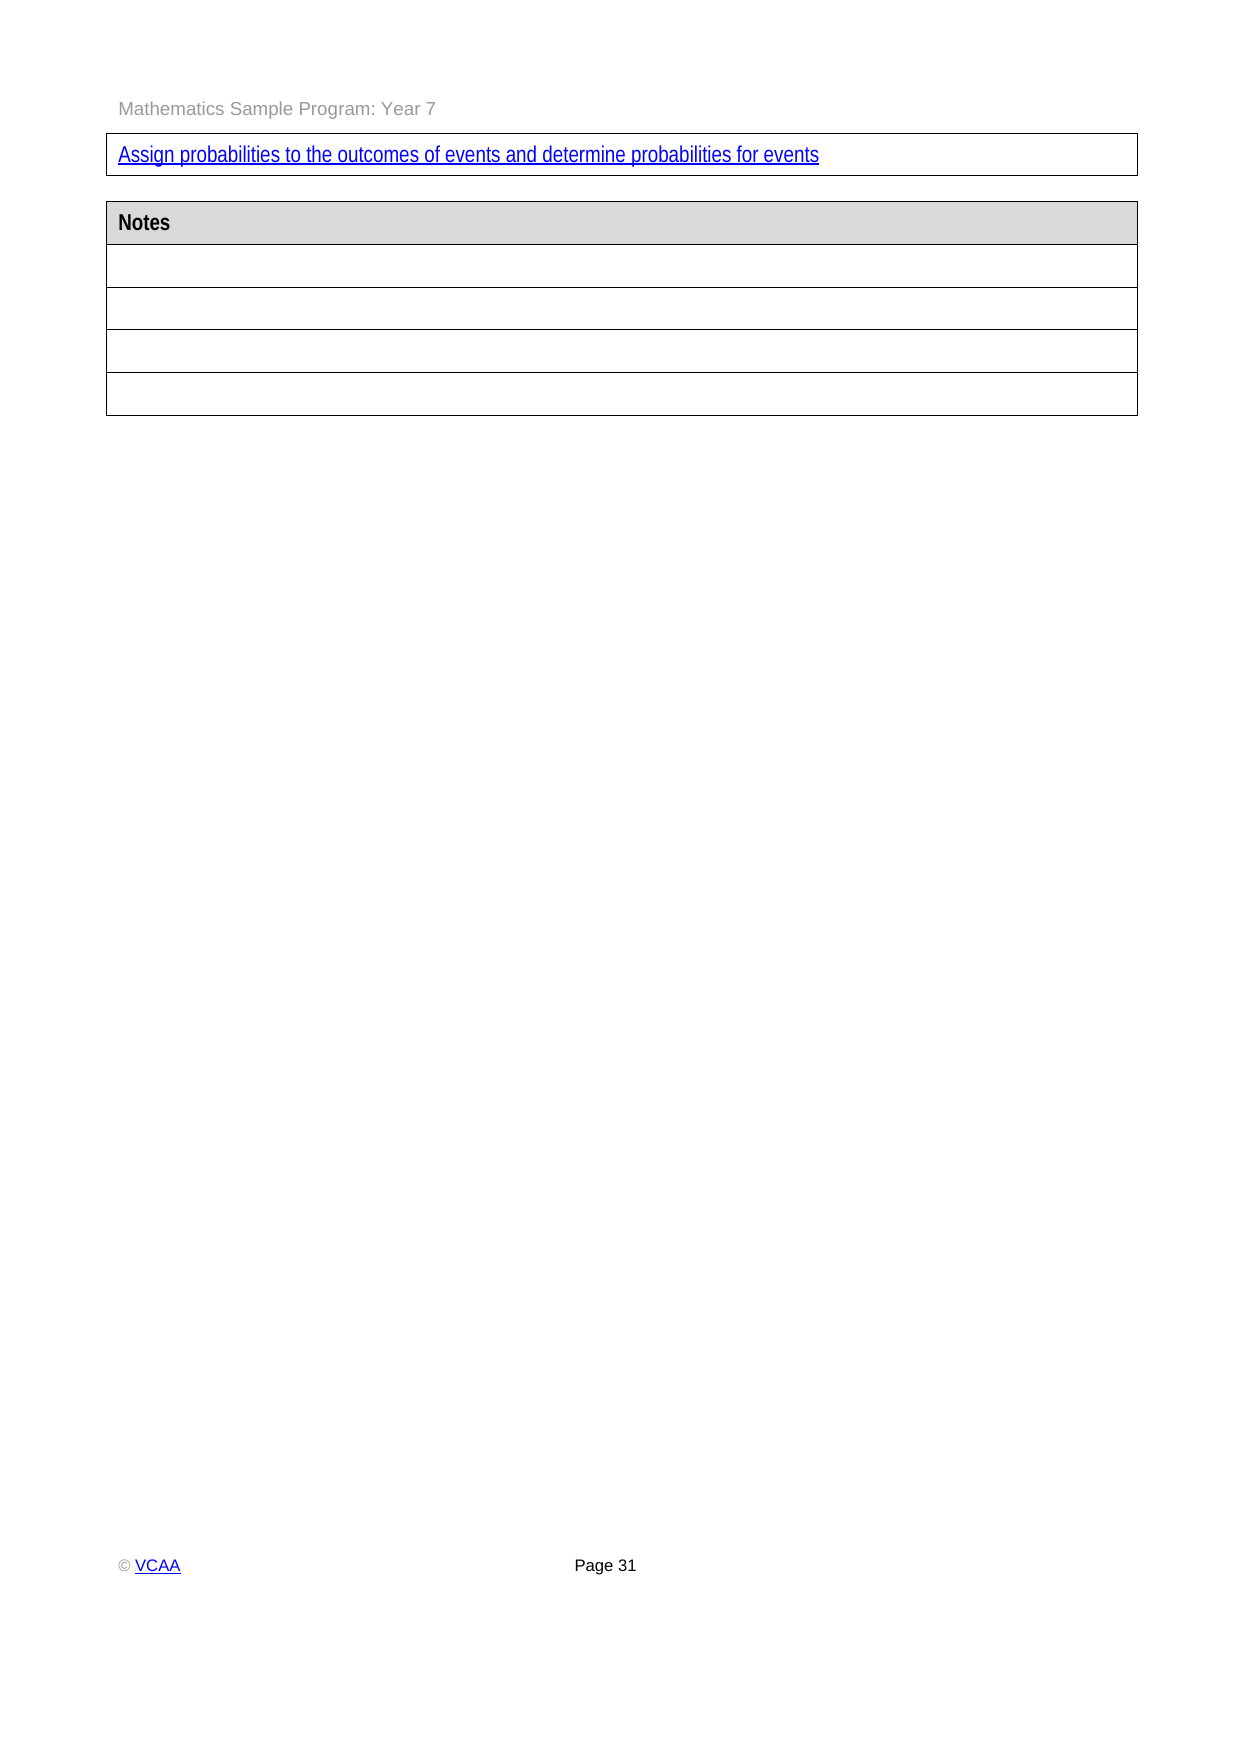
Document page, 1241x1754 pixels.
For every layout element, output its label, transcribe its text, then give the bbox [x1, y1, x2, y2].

table_header Notes [107, 202, 1137, 244]
table_cell [107, 245, 1137, 287]
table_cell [107, 134, 1137, 175]
table_cell [107, 330, 1137, 372]
table_cell [107, 288, 1137, 329]
table_cell [107, 373, 1137, 415]
